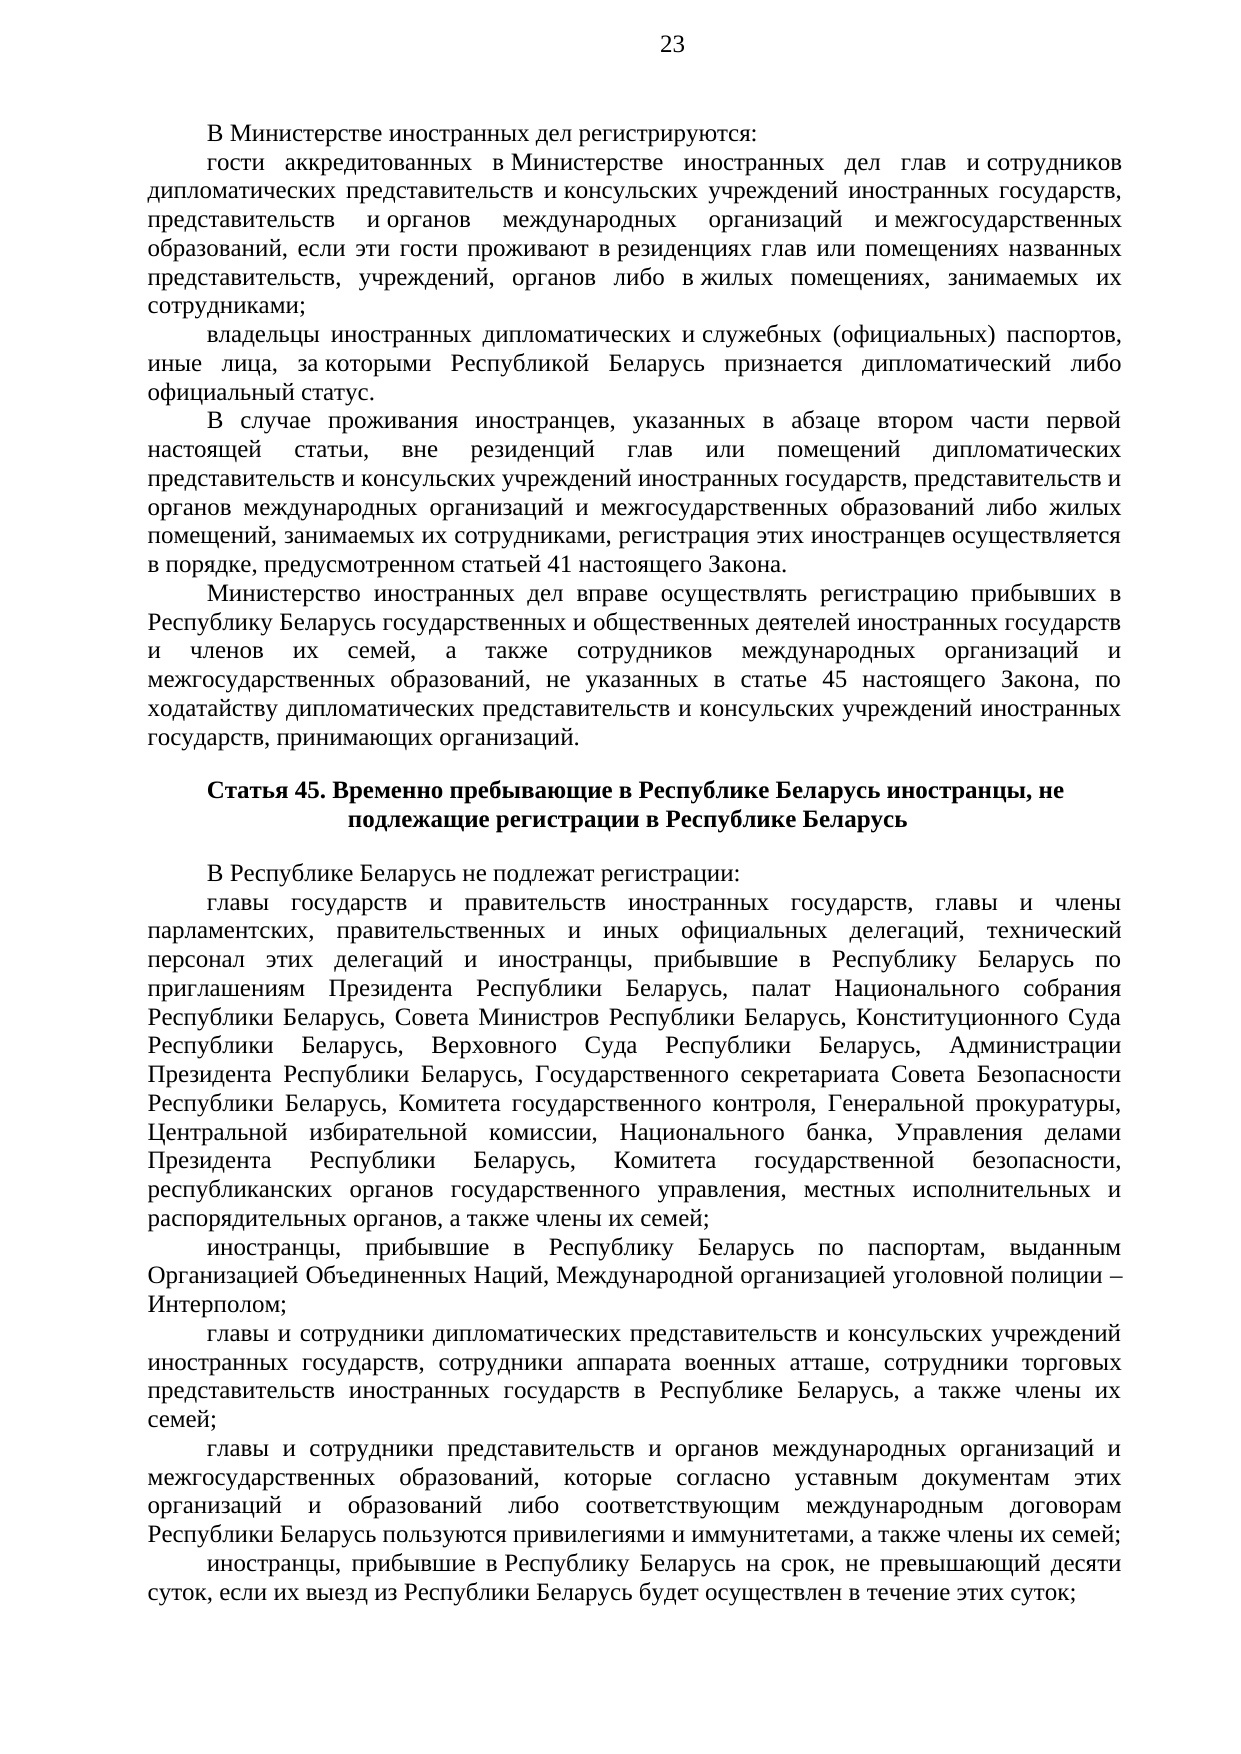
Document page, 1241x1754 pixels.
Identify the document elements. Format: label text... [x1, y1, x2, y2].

text иностранцы, прибывшие в Республику Беларусь на срок, не превышающий десяти суток, если их выезд из Республики Беларусь будет осуществлен в течение этих суток; [147, 1548, 1122, 1606]
text гости аккредитованных в Министерстве иностранных дел глав и сотрудников дипломатических представительств и консульских учреждений иностранных государств, представительств и органов международных организаций и межгосударственных образований, если эти гости проживают в резиденциях глав или помещениях названных представительств, учреждений, органов либо в жилых помещениях, занимаемых их сотрудниками; [147, 147, 1122, 319]
text главы и сотрудники представительств и органов международных организаций и межгосударственных образований, которые согласно уставным документам этих организаций и образований либо соответствующим международным договорам Республики Беларусь пользуются привилегиями и иммунитетами, а также члены их семей; [147, 1433, 1122, 1548]
text главы государств и правительств иностранных государств, главы и члены парламентских, правительственных и иных официальных делегаций, технический персонал этих делегаций и иностранцы, прибывшие в Республику Беларусь по приглашениям Президента Республики Беларусь, палат Национального собрания Республики Беларусь, Совета Министров Республики Беларусь, Конституционного Суда Республики Беларусь, Верховного Суда Республики Беларусь, Администрации Президента Республики Беларусь, Государственного секретариата Совета Безопасности Республики Беларусь, Комитета государственного контроля, Генеральной прокуратуры, Центральной избирательной комиссии, Национального банка, Управления делами Президента Республики Беларусь, Комитета государственной безопасности, республиканских органов государственного управления, местных исполнительных и распорядительных органов, а также члены их семей; [147, 887, 1122, 1232]
text Министерство иностранных дел вправе осуществлять регистрацию прибывших в Республику Беларусь государственных и общественных деятелей иностранных государств и членов их семей, а также сотрудников международных организаций и межгосударственных образований, не указанных в статье 45 настоящего Закона, по ходатайству дипломатических представительств и консульских учреждений иностранных государств, принимающих организаций. [147, 578, 1122, 751]
text В Министерстве иностранных дел регистрируются: [147, 118, 1122, 147]
text иностранцы, прибывшие в Республику Беларусь по паспортам, выданным Организацией Объединенных Наций, Международной организацией уголовной полиции – Интерполом; [147, 1232, 1122, 1318]
text владельцы иностранных дипломатических и служебных (официальных) паспортов, иные лица, за которыми Республикой Беларусь признается дипломатический либо официальный статус. [147, 319, 1122, 406]
text В случае проживания иностранцев, указанных в абзаце втором части первой настоящей статьи, вне резиденций глав или помещений дипломатических представительств и консульских учреждений иностранных государств, представительств и органов международных организаций и межгосударственных образований либо жилых помещений, занимаемых их сотрудниками, регистрация этих иностранцев осуществляется в порядке, предусмотренном статьей 41 настоящего Закона. [147, 406, 1122, 578]
text Статья 45. Временно пребывающие в Республике Беларусь иностранцы, не подлежащие регистрации в Республике Беларусь [207, 776, 1122, 833]
text В Республике Беларусь не подлежат регистрации: [147, 858, 1122, 887]
text главы и сотрудники дипломатических представительств и консульских учреждений иностранных государств, сотрудники аппарата военных атташе, сотрудники торговых представительств иностранных государств в Республике Беларусь, а также члены их семей; [147, 1318, 1122, 1433]
